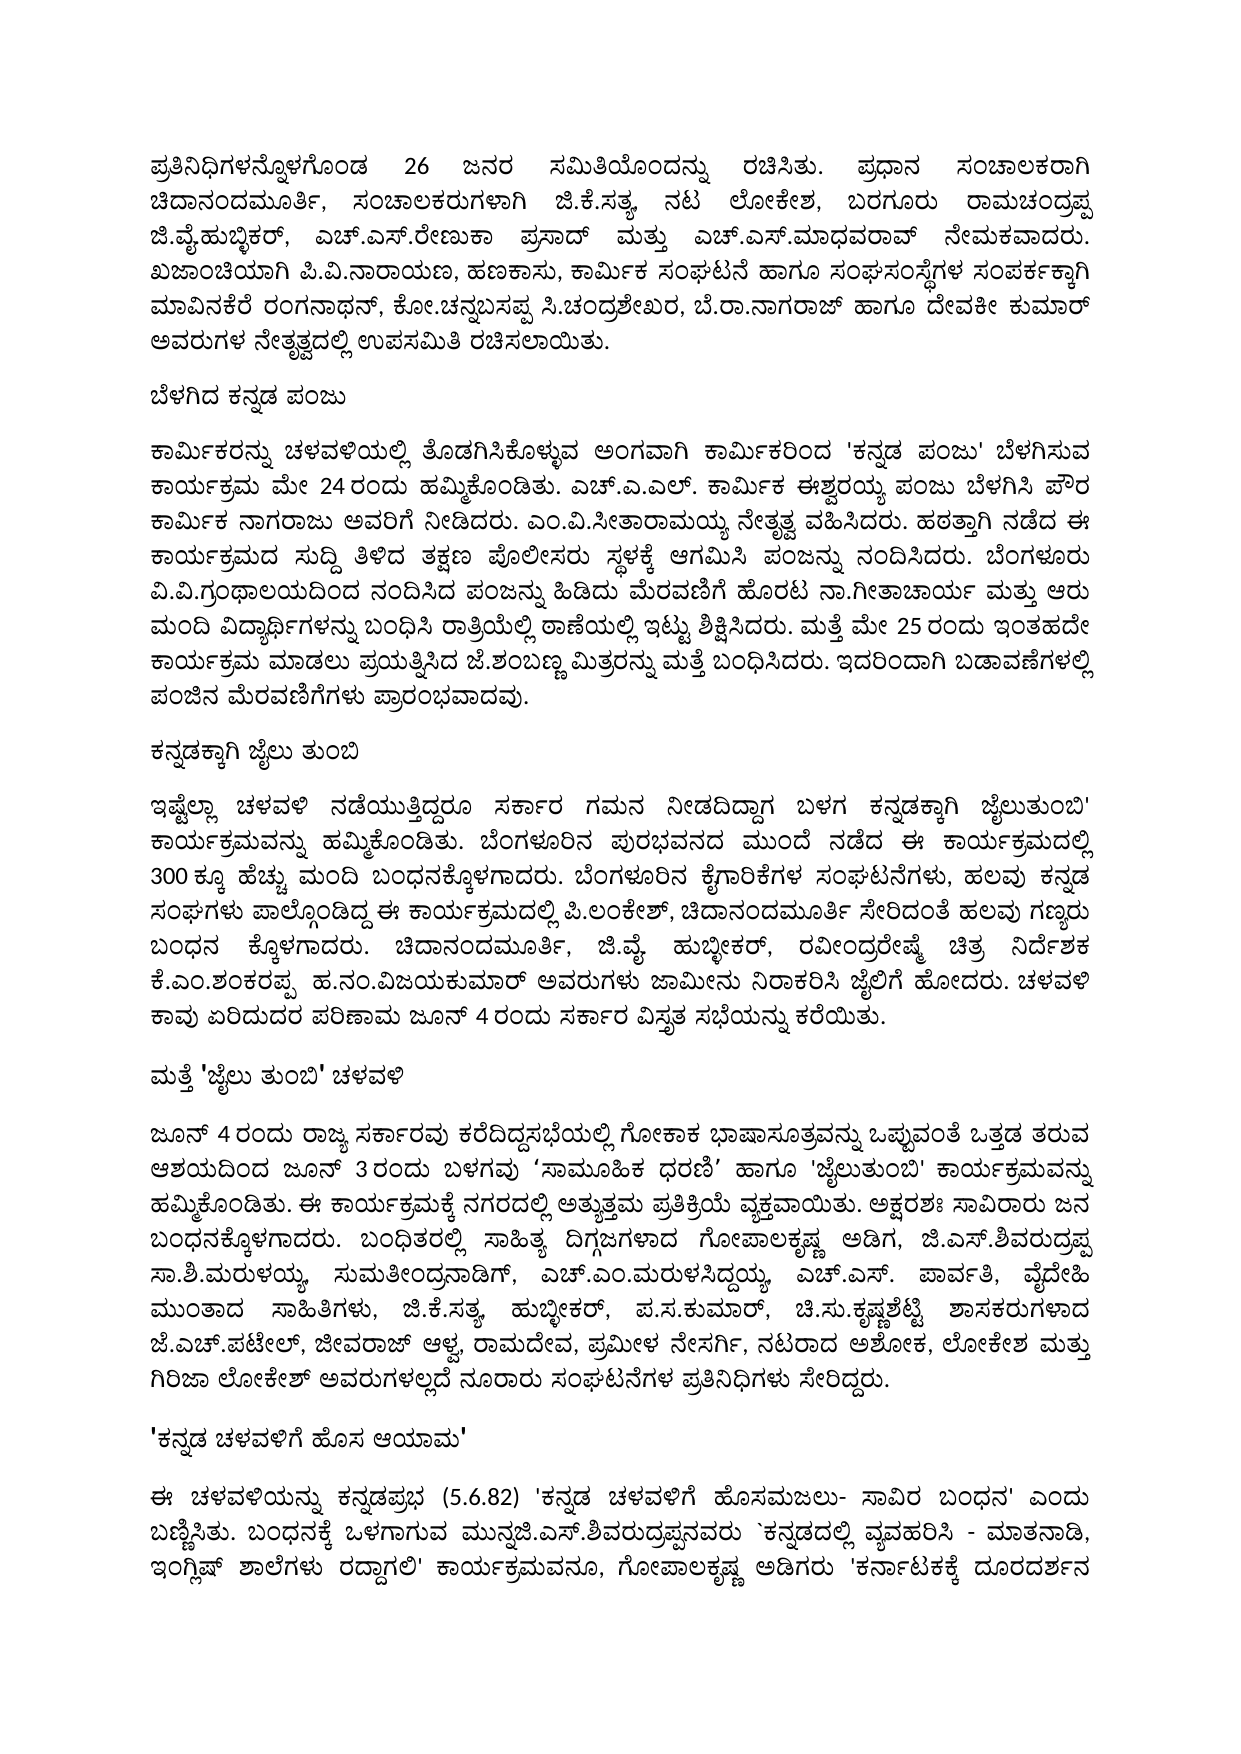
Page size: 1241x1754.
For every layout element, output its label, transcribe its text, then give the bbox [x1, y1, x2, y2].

text ಬೆಳಗಿದ ಕನ್ನಡ ಪಂಜು [150, 381, 1090, 410]
text ಜೂನ್ 4ರಂದು ರಾಜ್ಯ ಸರ್ಕಾರವು ಕರೆದಿದ್ದಸಭೆಯಲ್ಲಿ ಗೋಕಾಕ ಭಾಷಾಸೂತ್ರವನ್ನು ಒಪ್ಪುವಂತೆ ಒತ್ತಡ ತರುವ ಆಶಯದಿಂದ ಜೂನ್ 3ರಂದು ಬಳಗವು ‘ಸಾಮೂಹಿಕ ಧರಣಿ’ ಹಾಗೂ 'ಜೈಲುತುಂಬಿ' ಕಾರ್ಯಕ್ರಮವನ್ನು ಹಮ್ಮಿಕೊಂಡಿತು. ಈ ಕಾರ್ಯಕ್ರಮಕ್ಕೆ ನಗರದಲ್ಲಿ ಅತ್ಯುತ್ತಮ ಪ್ರತಿಕ್ರಿಯೆ ವ್ಯಕ್ತವಾಯಿತು. ಅಕ್ಷರಶಃ ಸಾವಿರಾರು ಜನ ಬಂಧನಕ್ಕೊಳಗಾದರು. ಬಂಧಿತರಲ್ಲಿ ಸಾಹಿತ್ಯ ದಿಗ್ಗಜಗಳಾದ ಗೋಪಾಲಕೃಷ್ಣ ಅಡಿಗ, ಜಿ.ಎಸ್.ಶಿವರುದ್ರಪ್ಪ ಸಾ.ಶಿ.ಮರುಳಯ್ಯ, ಸುಮತೀಂದ್ರನಾಡಿಗ್, ಎಚ್.ಎಂ.ಮರುಳಸಿದ್ದಯ್ಯ, ಎಚ್.ಎಸ್. ಪಾರ್ವತಿ, ವೈದೇಹಿ ಮುಂತಾದ ಸಾಹಿತಿಗಳು, ಜಿ.ಕೆ.ಸತ್ಯ, ಹುಬ್ಳೀಕರ್, ಪ.ಸ.ಕುಮಾರ್‌, ಚಿ.ಸು.ಕೃಷ್ಣಶೆಟ್ಟಿ ಶಾಸಕರುಗಳಾದ ಜೆ.ಎಚ್.ಪಟೇಲ್, ಜೀವರಾಜ್ ಆಳ್ವ, ರಾಮದೇವ, ಪ್ರಮೀಳ ನೇಸರ್ಗಿ, ನಟರಾದ ಅಶೋಕ, ಲೋಕೇಶ ಮತ್ತು ಗಿರಿಜಾ ಲೋಕೇಶ್ ಅವರುಗಳಲ್ಲದೆ ನೂರಾರು ಸಂಘಟನೆಗಳ ಪ್ರತಿನಿಧಿಗಳು ಸೇರಿದ್ದರು. [150, 1118, 1090, 1393]
text 'ಕನ್ನಡ ಚಳವಳಿಗೆ ಹೊಸ ಆಯಾಮ' [150, 1419, 1090, 1454]
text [150, 1481, 1090, 1581]
text ಕಾರ್ಮಿಕರನ್ನು ಚಳವಳಿಯಲ್ಲಿ ತೊಡಗಿಸಿಕೊಳ್ಳುವ ಅಂಗವಾಗಿ ಕಾರ್ಮಿಕರಿಂದ 'ಕನ್ನಡ ಪಂಜು' ಬೆಳಗಿಸುವ ಕಾರ್ಯಕ್ರಮ ಮೇ 24ರಂದು ಹಮ್ಮಿಕೊಂಡಿತು. ಎಚ್.ಎ.ಎಲ್. ಕಾರ್ಮಿಕ ಈಶ್ವರಯ್ಯ ಪಂಜು ಬೆಳಗಿಸಿ ಪೌರ ಕಾರ್ಮಿಕ ನಾಗರಾಜು ಅವರಿಗೆ ನೀಡಿದರು. ಎಂ.ವಿ.ಸೀತಾರಾಮಯ್ಯ ನೇತೃತ್ವ ವಹಿಸಿದರು. ಹಠತ್ತಾಗಿ ನಡೆದ ಈ ಕಾರ್ಯಕ್ರಮದ ಸುದ್ದಿ ತಿಳಿದ ತಕ್ಷಣ ಪೊಲೀಸರು ಸ್ಥಳಕ್ಕೆ ಆಗಮಿಸಿ ಪಂಜನ್ನು ನಂದಿಸಿದರು. ಬೆಂಗಳೂರು ವಿ.ವಿ.ಗ್ರಂಥಾಲಯದಿಂದ ನಂದಿಸಿದ ಪಂಜನ್ನು ಹಿಡಿದು ಮೆರವಣಿಗೆ ಹೊರಟ ನಾ.ಗೀತಾಚಾರ್ಯ ಮತ್ತು ಆರು ಮಂದಿ ವಿದ್ಯಾರ್ಥಿಗಳನ್ನು ಬಂಧಿಸಿ ರಾತ್ರಿಯೆಲ್ಲಿ ಠಾಣೆಯಲ್ಲಿ ಇಟ್ಟು ಶಿಕ್ಷಿಸಿದರು. ಮತ್ತೆ ಮೇ 25ರಂದು ಇಂತಹದೇ ಕಾರ್ಯಕ್ರಮ ಮಾಡಲು ಪ್ರಯತ್ನಿಸಿದ ಜೆ.ಶಂಬಣ್ಣ ಮಿತ್ರರನ್ನು ಮತ್ತೆ ಬಂಧಿಸಿದರು. ಇದರಿಂದಾಗಿ ಬಡಾವಣೆಗಳಲ್ಲಿ ಪಂಜಿನ ಮೆರವಣಿಗೆಗಳು ಪ್ರಾರಂಭವಾದವು. [150, 435, 1090, 711]
text ಇಷ್ಟೆಲ್ಲಾ ಚಳವಳಿ ನಡೆಯುತ್ತಿದ್ದರೂ ಸರ್ಕಾರ ಗಮನ ನೀಡದಿದ್ದಾಗ ಬಳಗ ಕನ್ನಡಕ್ಕಾಗಿ ಜೈಲುತುಂಬಿ' ಕಾರ್ಯಕ್ರಮವನ್ನು ಹಮ್ಮಿಕೊಂಡಿತು. ಬೆಂಗಳೂರಿನ ಪುರಭವನದ ಮುಂದೆ ನಡೆದ ಈ ಕಾರ್ಯಕ್ರಮದಲ್ಲಿ 300ಕ್ಕೂ ಹೆಚ್ಚು ಮಂದಿ ಬಂಧನಕ್ಕೊಳಗಾದರು. ಬೆಂಗಳೂರಿನ ಕೈಗಾರಿಕೆಗಳ ಸಂಘಟನೆಗಳು, ಹಲವು ಕನ್ನಡ ಸಂಘಗಳು ಪಾಲ್ಗೊಂಡಿದ್ದ ಈ ಕಾರ್ಯಕ್ರಮದಲ್ಲಿ ಪಿ.ಲಂಕೇಶ್, ಚಿದಾನಂದಮೂರ್ತಿ ಸೇರಿದಂತೆ ಹಲವು ಗಣ್ಯರು ಬಂಧನ ಕ್ಕೊಳಗಾದರು. ಚಿದಾನಂದಮೂರ್ತಿ, ಜಿ.ವೈ. ಹುಬ್ಳೀಕರ್, ರವೀಂದ್ರರೇಷ್ಮೆ ಚಿತ್ರ ನಿರ್ದೆಶಕ ಕೆ.ಎಂ.ಶಂಕರಪ್ಪ ಹ.ನಂ.ವಿಜಯಕುಮಾರ್‌ ಅವರುಗಳು ಜಾಮೀನು ನಿರಾಕರಿಸಿ ಜೈಲಿಗೆ ಹೋದರು. ಚಳವಳಿ ಕಾವು ಏರಿದುದರ ಪರಿಣಾಮ ಜೂನ್ 4ರಂದು ಸರ್ಕಾರ ವಿಸ್ತೃತ ಸಭೆಯನ್ನು ಕರೆಯಿತು. [150, 790, 1090, 1031]
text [150, 150, 1090, 356]
text ಕನ್ನಡಕ್ಕಾಗಿ ಜೈಲು ತುಂಬಿ [150, 736, 1090, 765]
text ಮತ್ತೆ 'ಜೈಲು ತುಂಬಿ' ಚಳವಳಿ [150, 1056, 1090, 1092]
